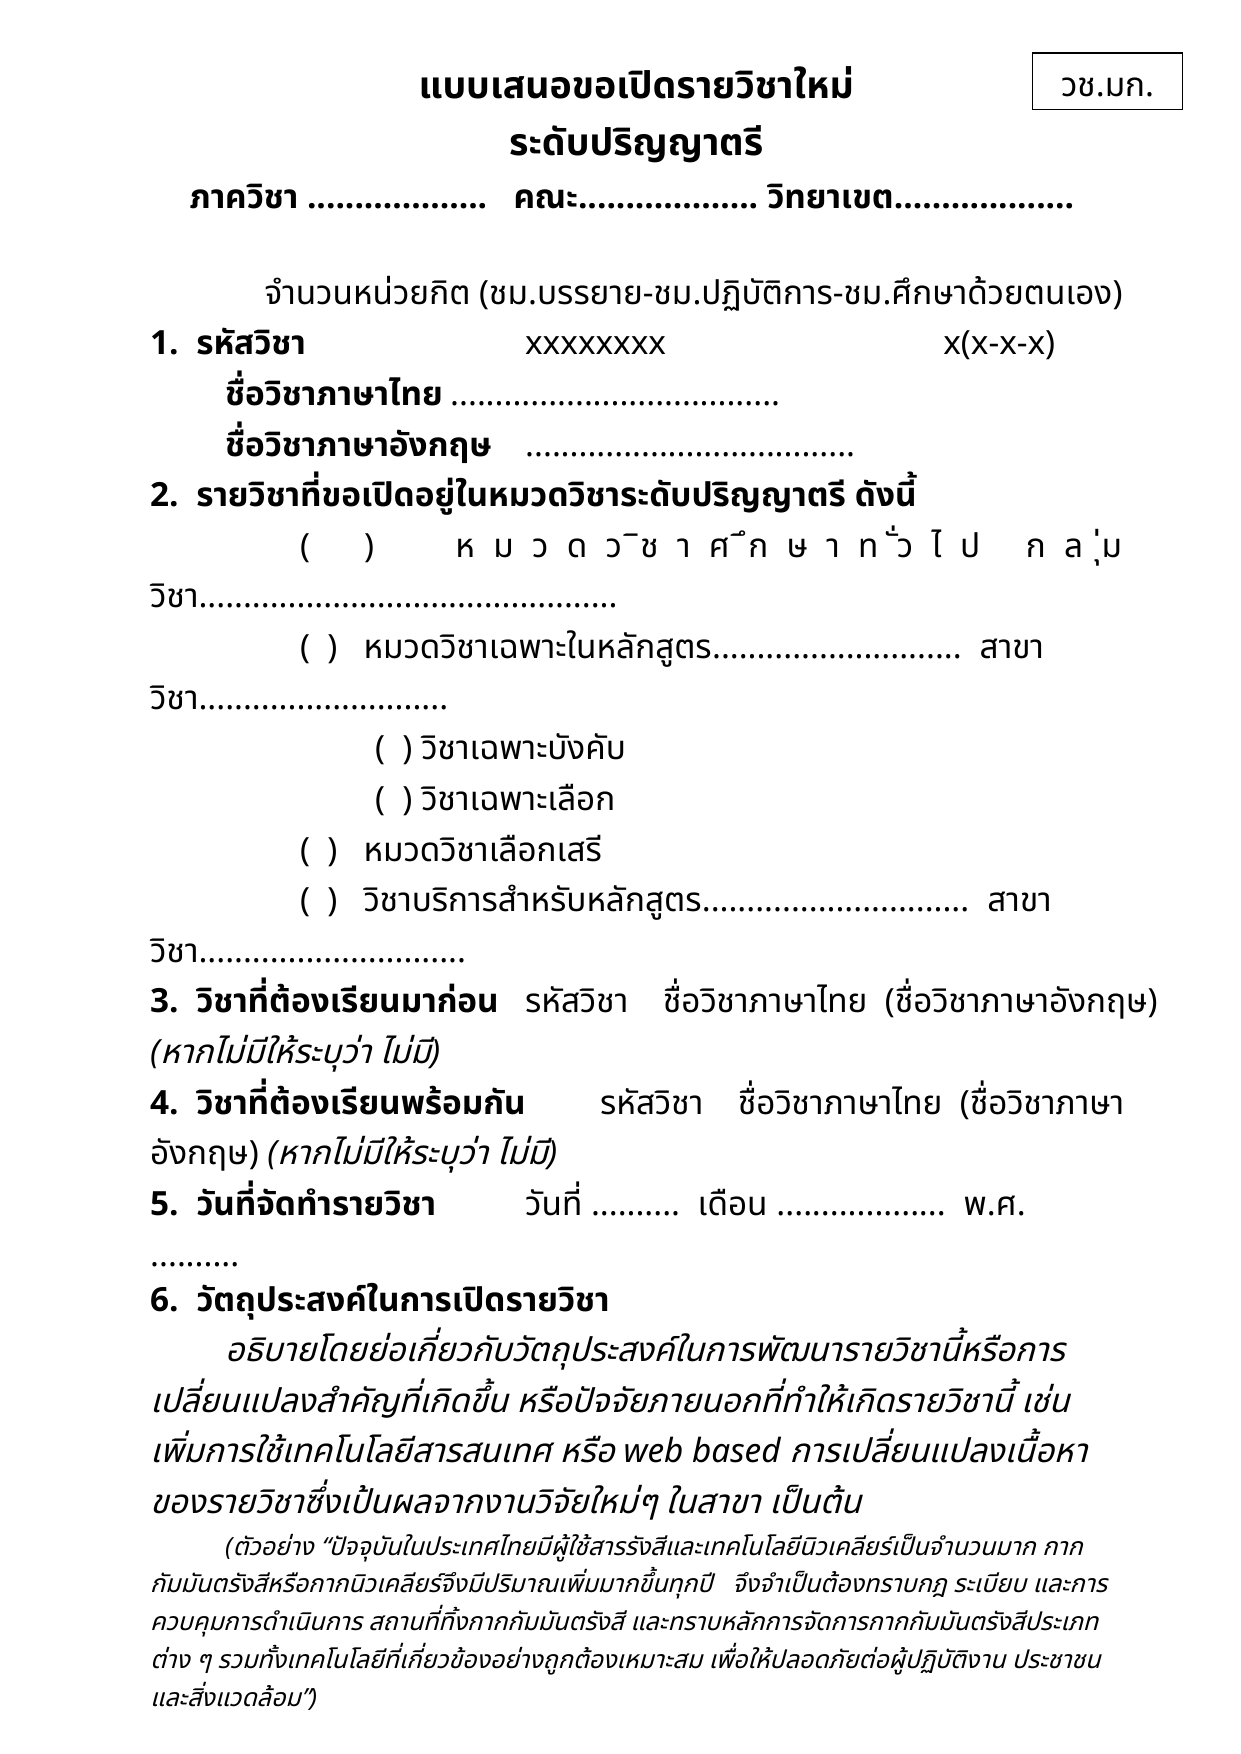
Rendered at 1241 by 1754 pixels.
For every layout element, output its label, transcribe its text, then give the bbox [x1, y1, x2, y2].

text 3. วิชาที่ต้องเรียนมาก่อน (ชื่อวิชาภาษาอังกฤษ) (หากไม่มีให้ระบุว่า ไม่มี) [150, 977, 1178, 1078]
text ( ) วิชาบริการสำหรับหลักสูตร สาขาวิชา [150, 876, 1122, 977]
text ( ) หมวดวิชาเฉพาะในหลักสูตร สาขาวิชา [150, 623, 1122, 724]
text ( ) หมวดวิชาศึกษาทั่วไป กลุ่มวิชา [150, 522, 1122, 623]
subtitle แบบเสนอขอเปิดรายวิชาใหม่ [150, 59, 1122, 116]
text 2. รายวิชาที่ขอเปิดอยู่ในหมวดวิชาระดับปริญญาตรี ดังนี้ [150, 471, 1122, 522]
text 5. วันที่จัดทำรายวิชา วันที่ เดือน พ.ศ. [150, 1180, 1122, 1276]
text 6. วัตถุประสงค์ในการเปิดรายวิชา [150, 1276, 1122, 1326]
text ชื่อวิชาภาษาอังกฤษ [150, 420, 1122, 471]
text ชื่อวิชาภาษาไทย [150, 370, 1122, 420]
text ( ) วิชาเฉพาะเลือก [150, 775, 1122, 825]
subtitle ระดับปริญญาตรี [150, 116, 1122, 172]
text 4. วิชาที่ต้องเรียนพร้อมกัน (ชื่อวิชาภาษาอังกฤษ) (หากไม่มีให้ระบุว่า ไม่มี) [150, 1078, 1187, 1180]
text จำนวนหน่วยกิต (ชม.บรรยาย-ชม.ปฏิบัติการ-ชม.ศึกษาด้วยตนเอง) [150, 268, 1122, 319]
text 1. รหัสวิชา x(x-x-x) [150, 319, 1122, 370]
text ภาควิชา คณะวิทยาเขต [150, 172, 1122, 223]
text ( ) หมวดวิชาเลือกเสรี [150, 825, 1122, 876]
text ( ) วิชาเฉพาะบังคับ [150, 724, 1122, 775]
text อธิบายโดยย่อเกี่ยวกับวัตถุประสงค์ในการพัฒนารายวิชานี้หรือการเปลี่ยนแปลงสำคัญที่เกิดขึ้น หรือปัจจัยภายนอกที่ทำให้เกิดรายวิชานี้ เช่น เพิ่มการใช้เทคโนโลยีสารสนเทศ หรือ web based การเปลี่ยนแปลงเนื้อหาของรายวิชาซึ่งเป้นผลจากงานวิจัยใหม่ๆ ในสาขา เป็นต้น [150, 1326, 1122, 1528]
text (ตัวอย่าง “ปัจจุบันในประเทศไทยมีผู้ใช้สารรังสีและเทคโนโลยีนิวเคลียร์เป็นจำนวนมาก กากกัมมันตรังสีหรือกากนิวเคลียร์จึงมีปริมาณเพิ่มมากขึ้นทุกปี จึงจำเป็นต้องทราบกฎ ระเบียบ และการควบคุมการดำเนินการ สถานที่ทิ้งกากกัมมันตรังสี และทราบหลักการจัดการกากกัมมันตรังสีประเภทต่าง ๆ รวมทั้งเทคโนโลยีที่เกี่ยวข้องอย่างถูกต้องเหมาะสม เพื่อให้ปลอดภัยต่อผู้ปฏิบัติงาน ประชาชน และสิ่งแวดล้อม”) [150, 1528, 1122, 1718]
